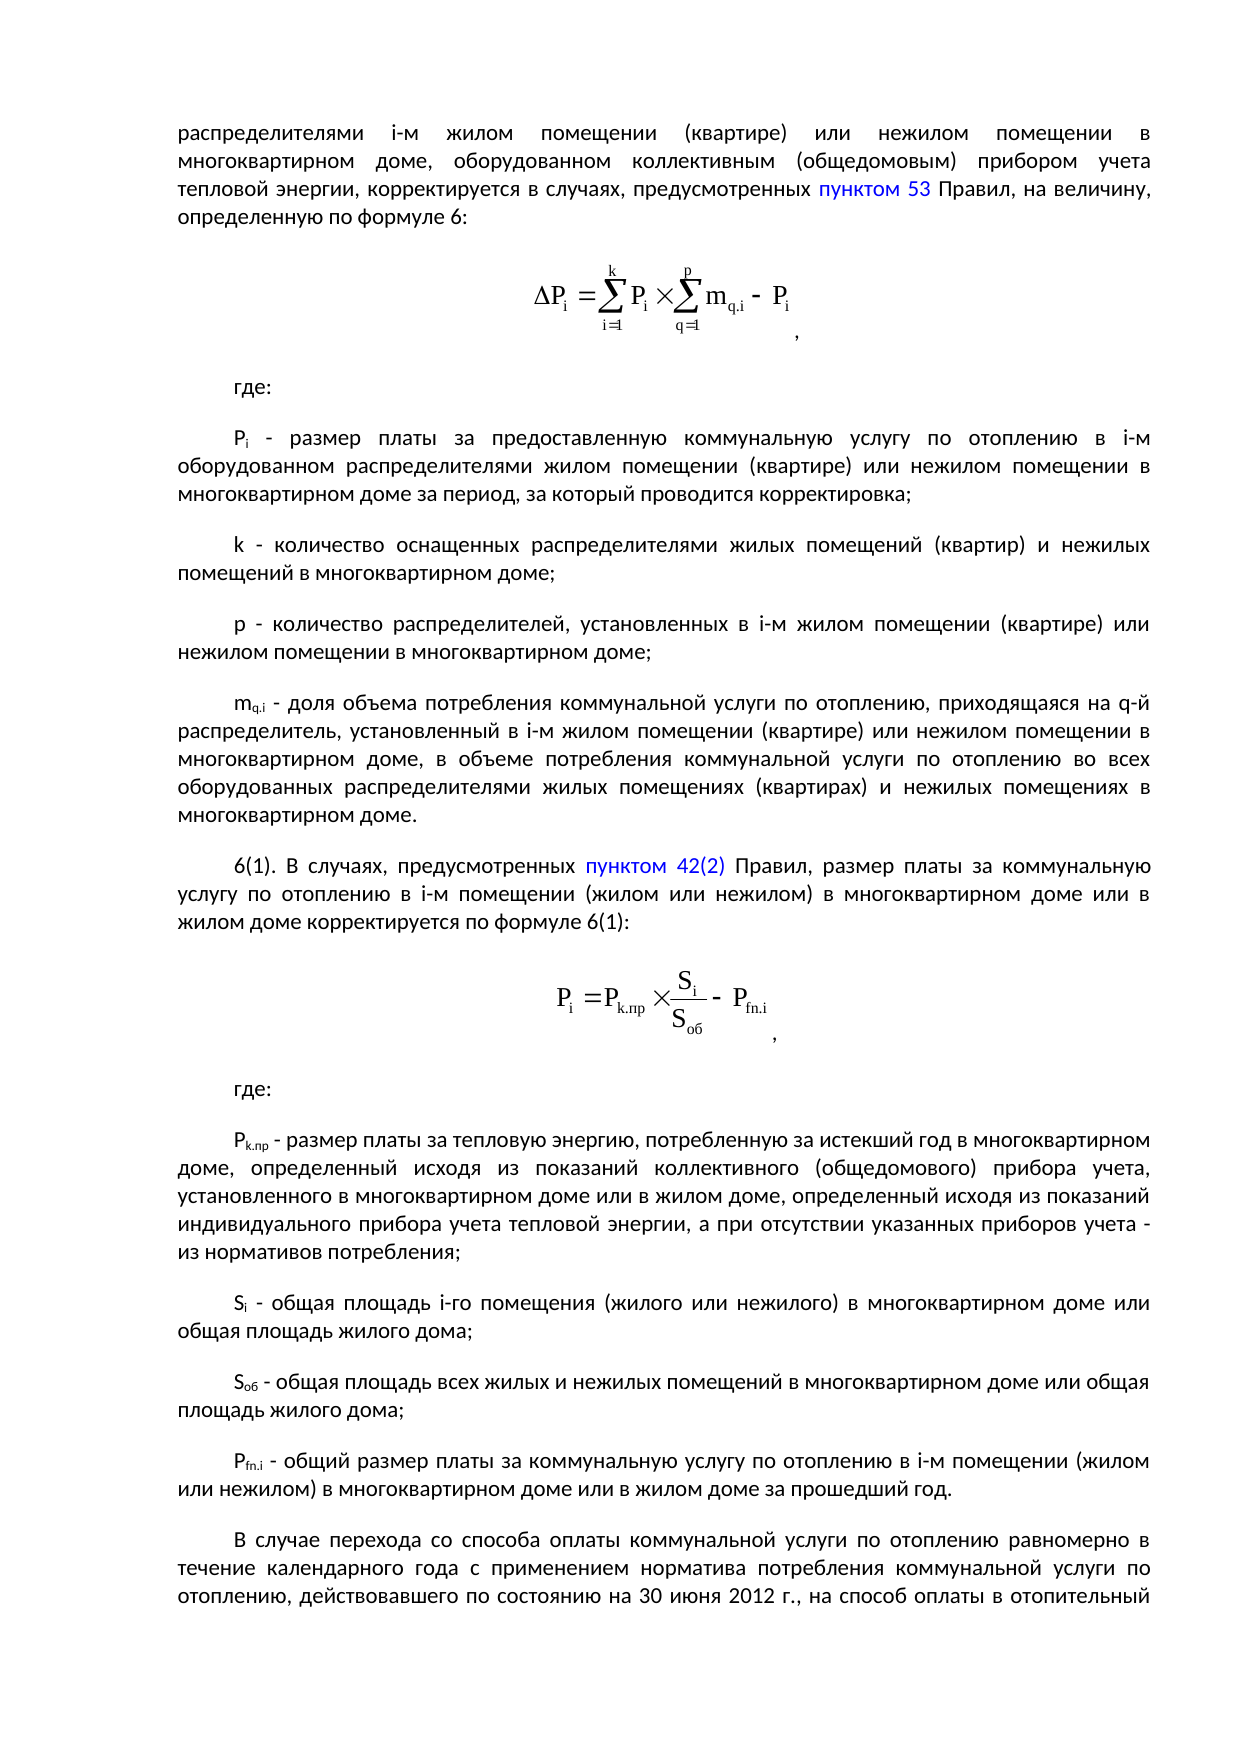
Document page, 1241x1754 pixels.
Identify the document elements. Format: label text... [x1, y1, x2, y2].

text , [177, 258, 1152, 344]
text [177, 1525, 1152, 1609]
text где: [177, 372, 1152, 400]
text Si - общая площадь i-го помещения (жилого или нежилого) в многоквартирном доме или общая площадь жилого дома; [177, 1288, 1152, 1344]
text , [177, 963, 1152, 1046]
text Pi - размер платы за предоставленную коммунальную услугу по отоплению в i-м оборудованном распределителями жилом помещении (квартире) или нежилом помещении в многоквартирном доме за период, за который проводится корректировка; [177, 423, 1152, 507]
text mq.i - доля объема потребления коммунальной услуги по отоплению, приходящаяся на q-й распределитель, установленный в i-м жилом помещении (квартире) или нежилом помещении в многоквартирном доме, в объеме потребления коммунальной услуги по отоплению во всех оборудованных распределителями жилых помещениях (квартирах) и нежилых помещениях в многоквартирном доме. [177, 688, 1152, 828]
text p - количество распределителей, установленных в i-м жилом помещении (квартире) или нежилом помещении в многоквартирном доме; [177, 609, 1152, 665]
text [177, 118, 1152, 230]
text Sоб - общая площадь всех жилых и нежилых помещений в многоквартирном доме или общая площадь жилого дома; [177, 1367, 1152, 1423]
text Pfn.i - общий размер платы за коммунальную услугу по отоплению в i-м помещении (жилом или нежилом) в многоквартирном доме или в жилом доме за прошедший год. [177, 1446, 1152, 1502]
text k - количество оснащенных распределителями жилых помещений (квартир) и нежилых помещений в многоквартирном доме; [177, 530, 1152, 586]
text 6(1). В случаях, предусмотренных пунктом 42(2) Правил, размер платы за коммунальную услугу по отоплению в i-м помещении (жилом или нежилом) в многоквартирном доме или в жилом доме корректируется по формуле 6(1): [177, 851, 1152, 935]
text Pk.пр - размер платы за тепловую энергию, потребленную за истекший год в многоквартирном доме, определенный исходя из показаний коллективного (общедомового) прибора учета, установленного в многоквартирном доме или в жилом доме, определенный исходя из показаний индивидуального прибора учета тепловой энергии, а при отсутствии указанных приборов учета - из нормативов потребления; [177, 1125, 1152, 1265]
text где: [177, 1074, 1152, 1102]
